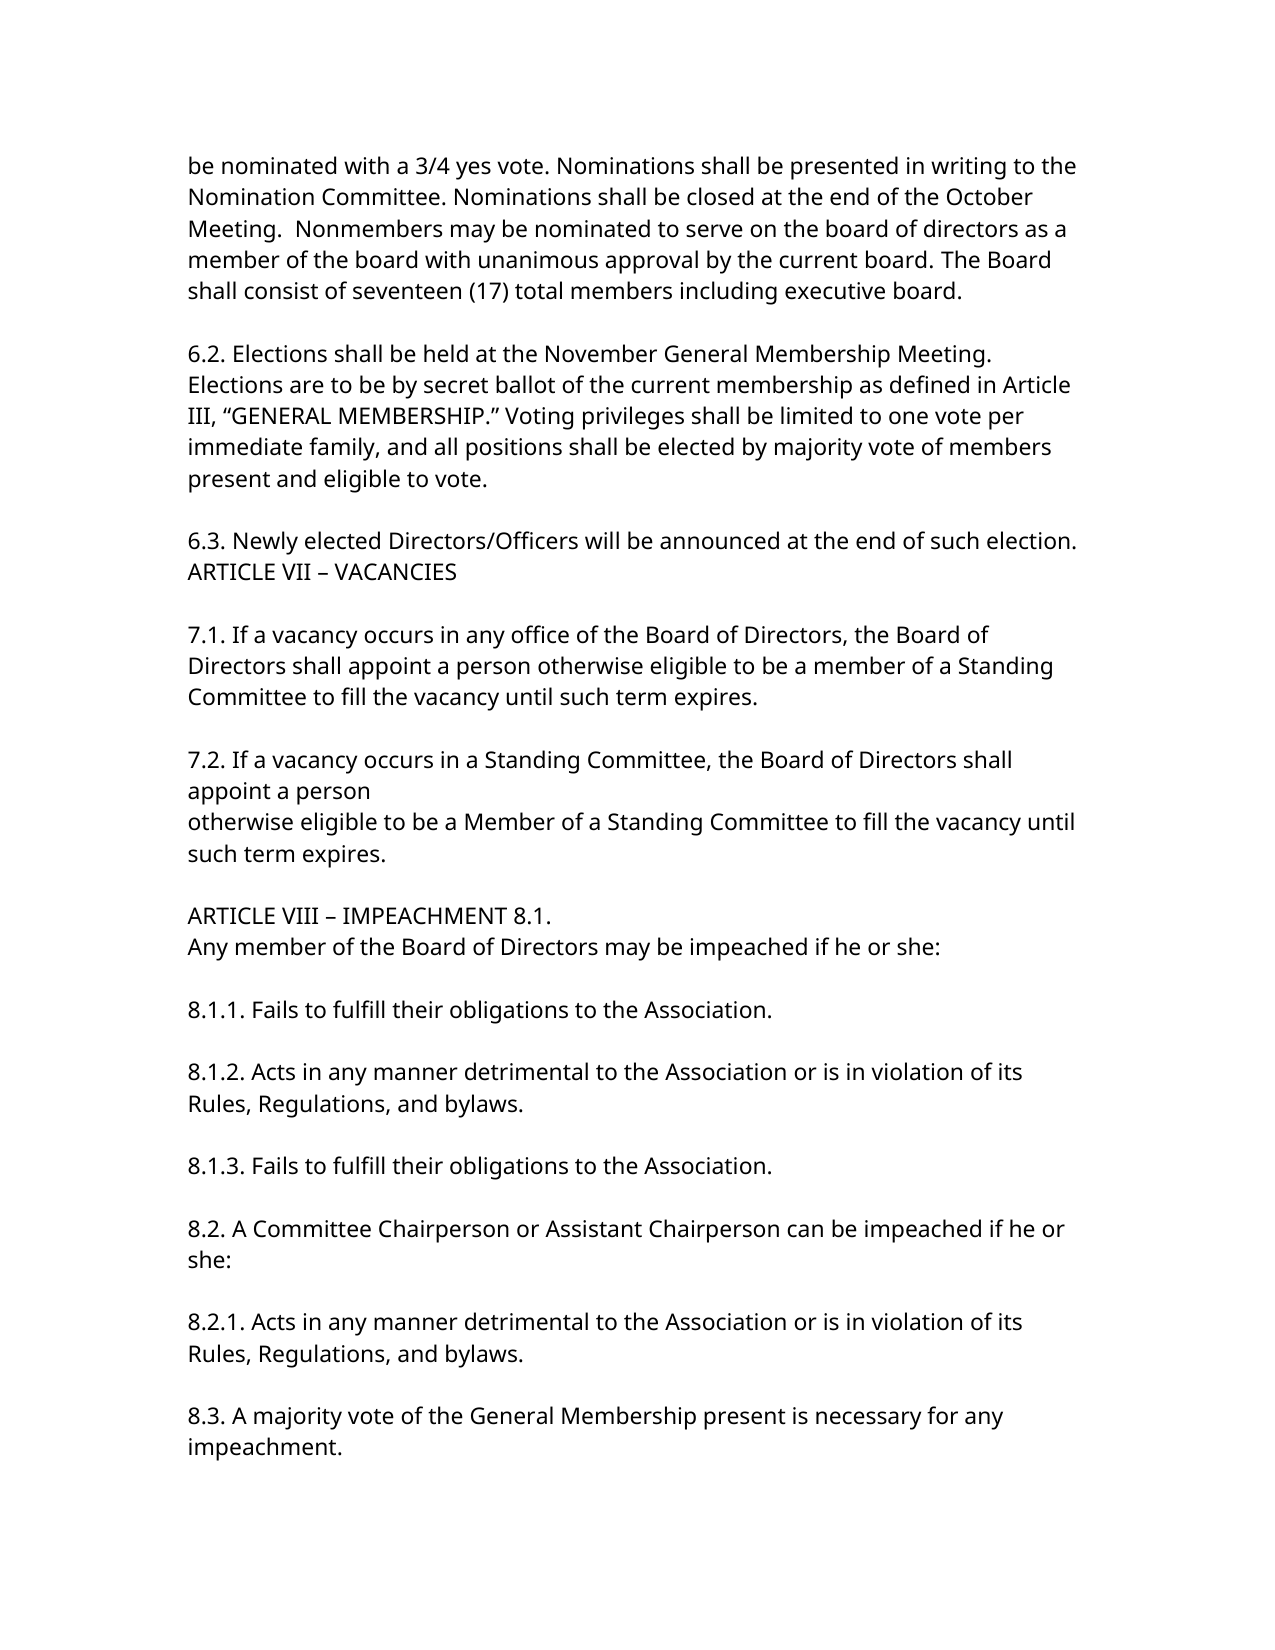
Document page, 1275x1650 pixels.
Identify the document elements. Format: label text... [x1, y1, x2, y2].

text 7.1. If a vacancy occurs in any office of the Board of Directors, the Board of Directors shall appoint a person otherwise eligible to be a member of a Standing Committee to fill the vacancy until such term expires. [187, 619, 1087, 712]
text 8.1.2. Acts in any manner detrimental to the Association or is in violation of its Rules, Regulations, and bylaws. [187, 1056, 1087, 1119]
text ARTICLE VII – VACANCIES [187, 556, 1087, 587]
text 6.3. Newly elected Directors/Officers will be announced at the end of such election. [187, 525, 1087, 556]
text 8.1.3. Fails to fulfill their obligations to the Association. [187, 1150, 1087, 1181]
text ARTICLE VIII – IMPEACHMENT 8.1. [187, 900, 1087, 931]
text 6.2. Elections shall be held at the November General Membership Meeting. Elections are to be by secret ballot of the current membership as defined in Article III, “GENERAL MEMBERSHIP.” Voting privileges shall be limited to one vote per immediate family, and all positions shall be elected by majority vote of members present and eligible to vote. [187, 337, 1087, 494]
text 8.2.1. Acts in any manner detrimental to the Association or is in violation of its Rules, Regulations, and bylaws. [187, 1306, 1087, 1369]
text 8.2. A Committee Chairperson or Assistant Chairperson can be impeached if he or she: [187, 1212, 1087, 1275]
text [187, 150, 1087, 306]
text otherwise eligible to be a Member of a Standing Committee to fill the vacancy until such term expires. [187, 806, 1087, 869]
text 8.1.1. Fails to fulfill their obligations to the Association. [187, 994, 1087, 1025]
text 8.3. A majority vote of the General Membership present is necessary for any impeachment. [187, 1400, 1087, 1462]
text Any member of the Board of Directors may be impeached if he or she: [187, 931, 1087, 962]
text 7.2. If a vacancy occurs in a Standing Committee, the Board of Directors shall appoint a person [187, 744, 1087, 806]
